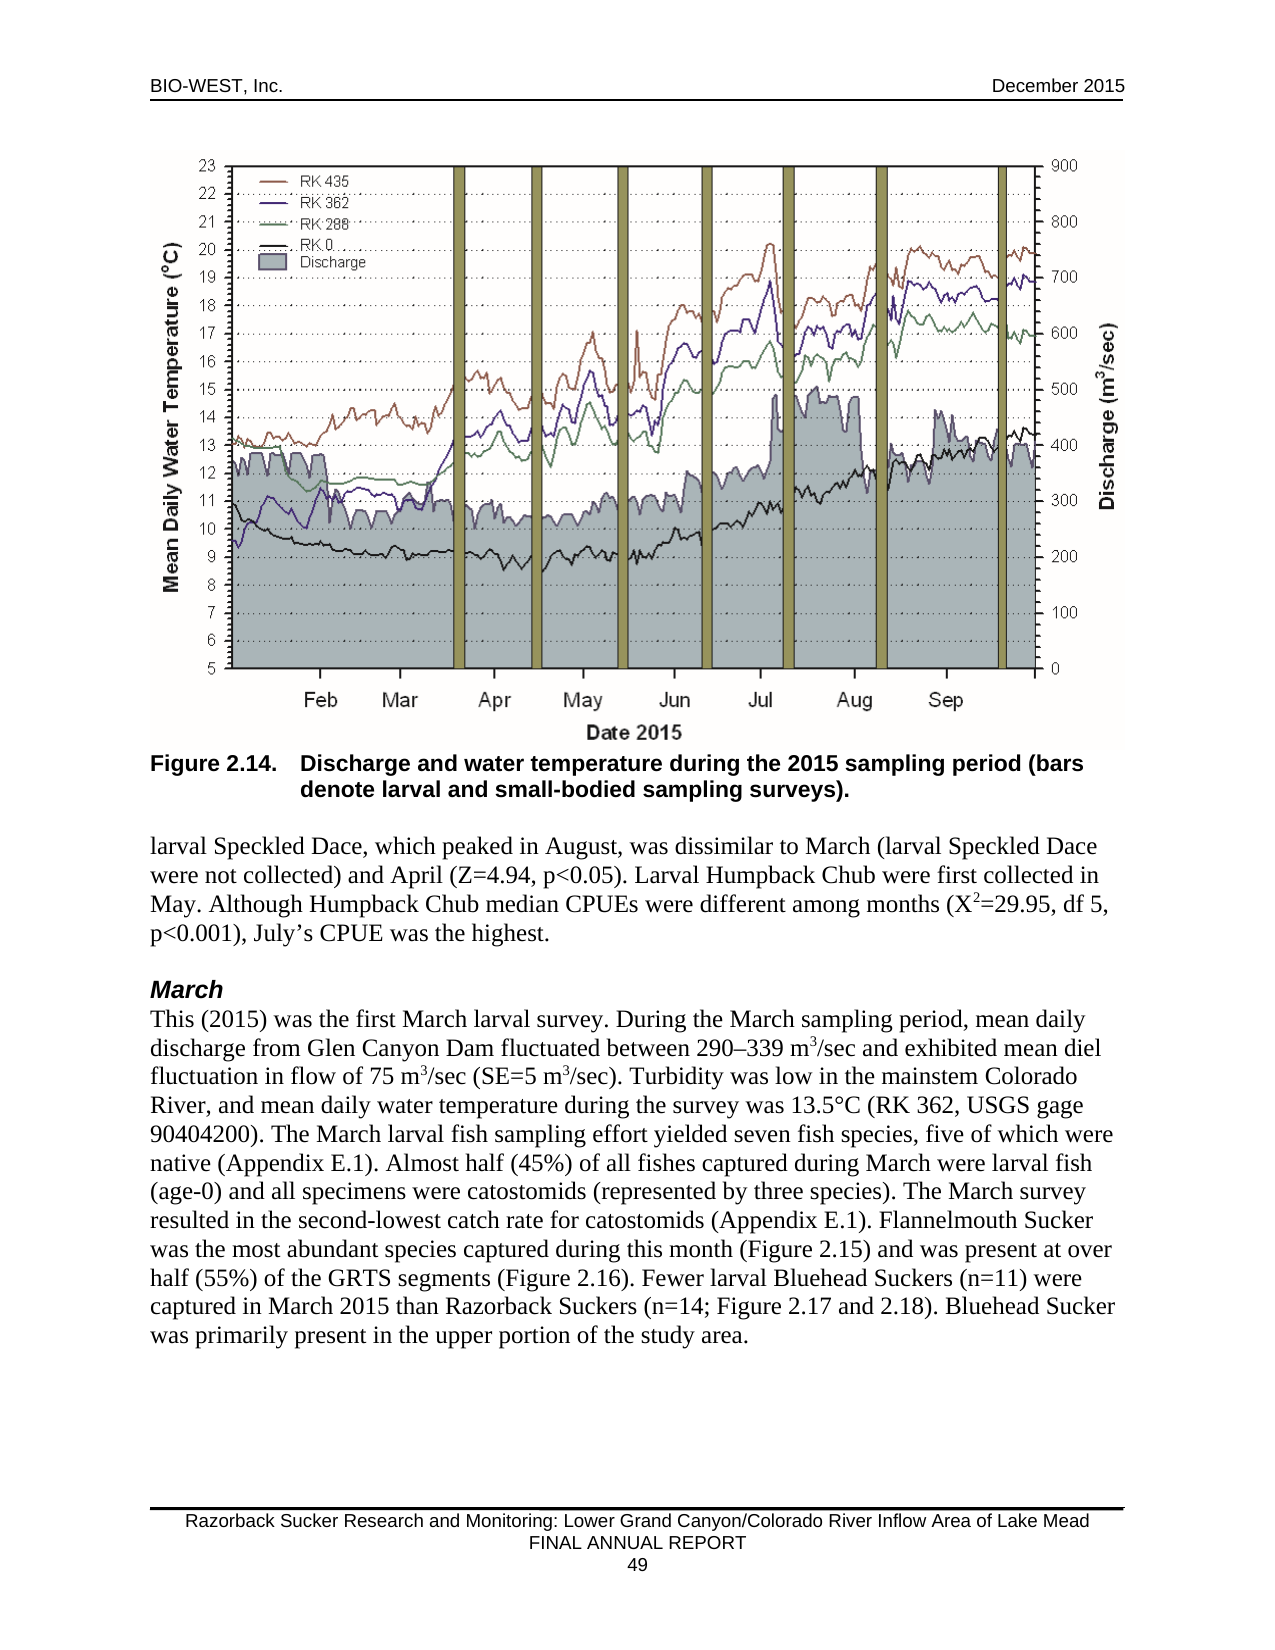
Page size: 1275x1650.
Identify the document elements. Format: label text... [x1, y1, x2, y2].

title Figure 2.14. Discharge and water temperature during the 2015 sampling period (bars denote larval and small-bodied sampling surveys). [150, 750, 1125, 803]
subtitle March [150, 975, 1125, 1004]
picture [150, 150, 1125, 750]
text This (2015) was the first March larval survey. During the March sampling period, mean daily discharge from Glen Canyon Dam fluctuated between 290–339 m3/sec and exhibited mean diel fluctuation in flow of 75 m3/sec (SE=5 m3/sec). Turbidity was low in the mainstem Colorado River, and mean daily water temperature during the survey was 13.5°C (RK 362, USGS gage 90404200). The March larval fish sampling effort yielded seven fish species, five of which were native (Appendix E.1). Almost half (45%) of all fishes captured during March were larval fish (age-0) and all specimens were catostomids (represented by three species). The March survey resulted in the second-lowest catch rate for catostomids (Appendix E.1). Flannelmouth Sucker was the most abundant species captured during this month (Figure 2.15) and was present at over half (55%) of the GRTS segments (Figure 2.16). Fewer larval Bluehead Suckers (n=11) were captured in March 2015 than Razorback Suckers (n=14; Figure 2.17 and 2.18). Bluehead Sucker was primarily present in the upper portion of the study area. [150, 1004, 1125, 1349]
text larval Speckled Dace, which peaked in August, was dissimilar to March (larval Speckled Dace were not collected) and April (Z=4.94, p<0.05). Larval Humpback Chub were first collected in May. Although Humpback Chub median CPUEs were different among months (X2=29.95, df 5, p<0.001), July’s CPUE was the highest. [150, 831, 1125, 946]
